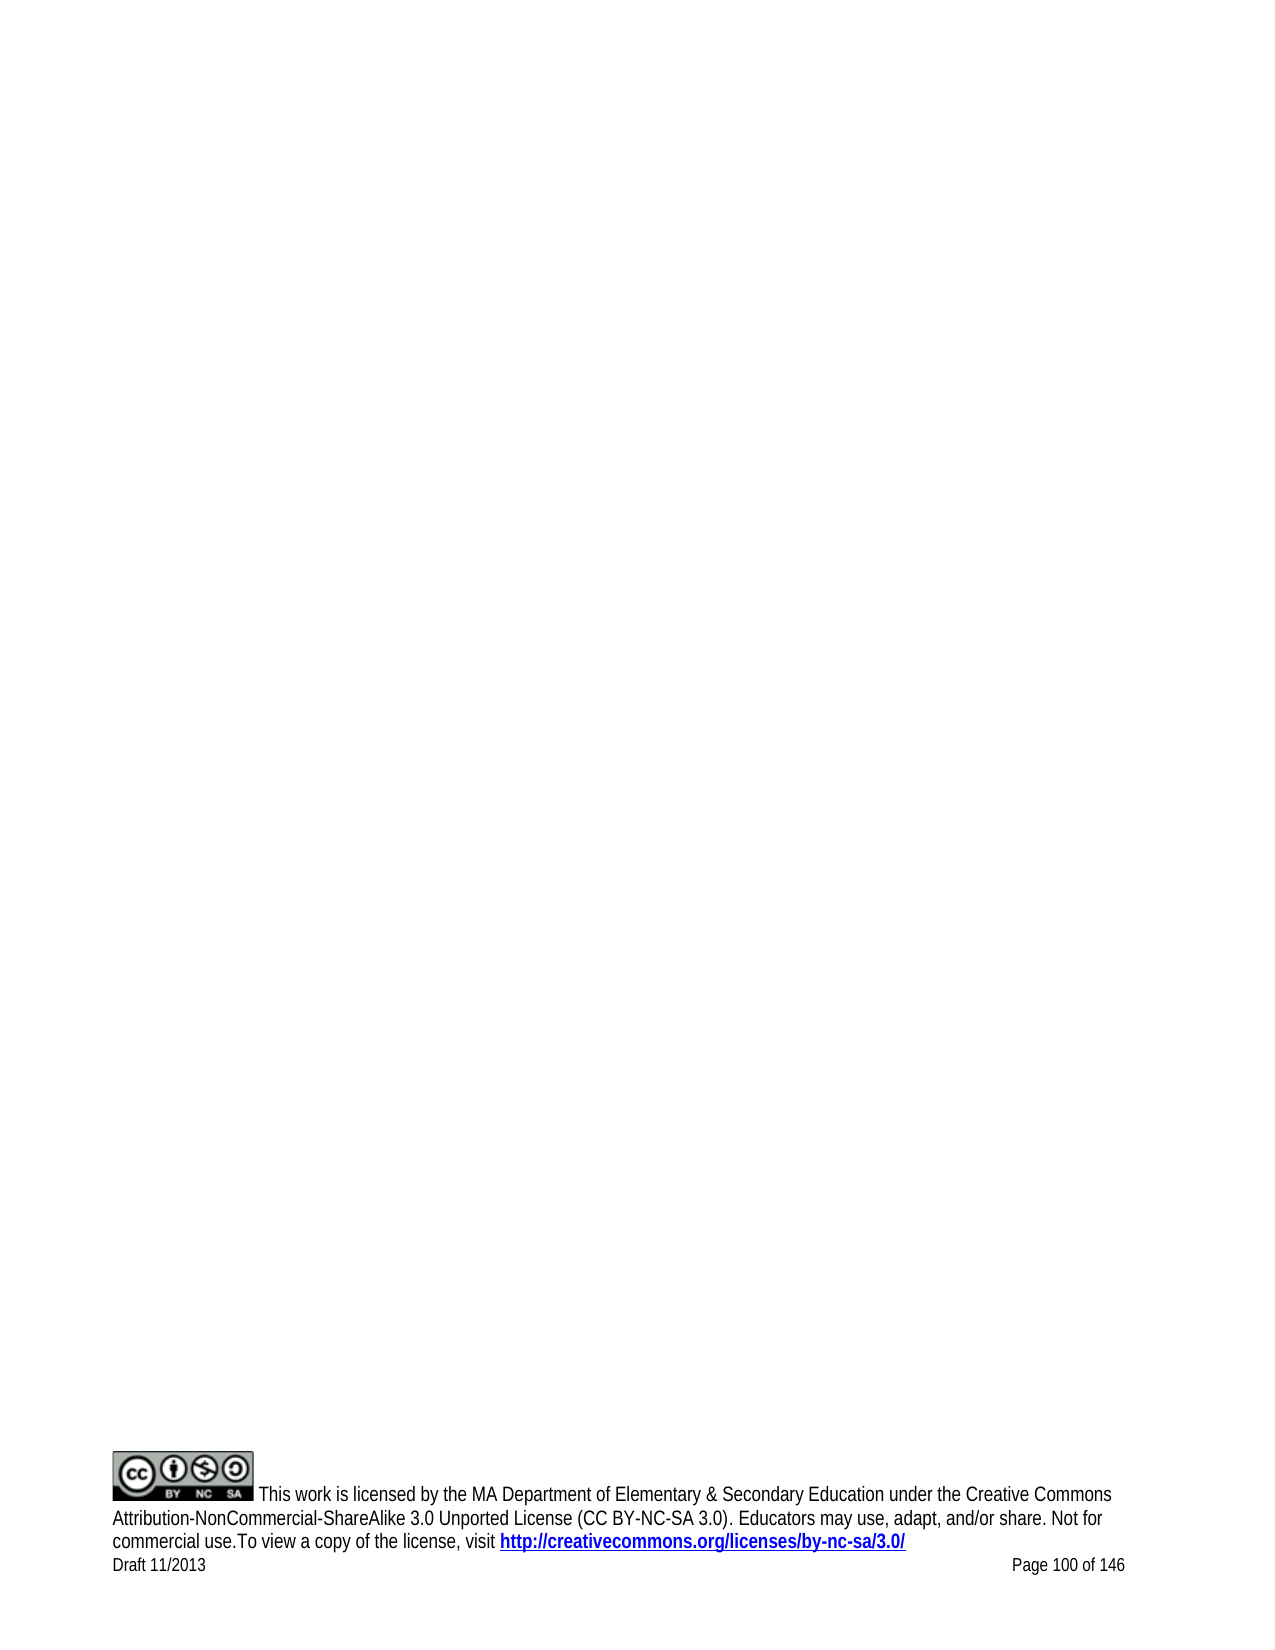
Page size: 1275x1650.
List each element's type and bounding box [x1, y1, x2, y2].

picture [112, 1451, 254, 1501]
